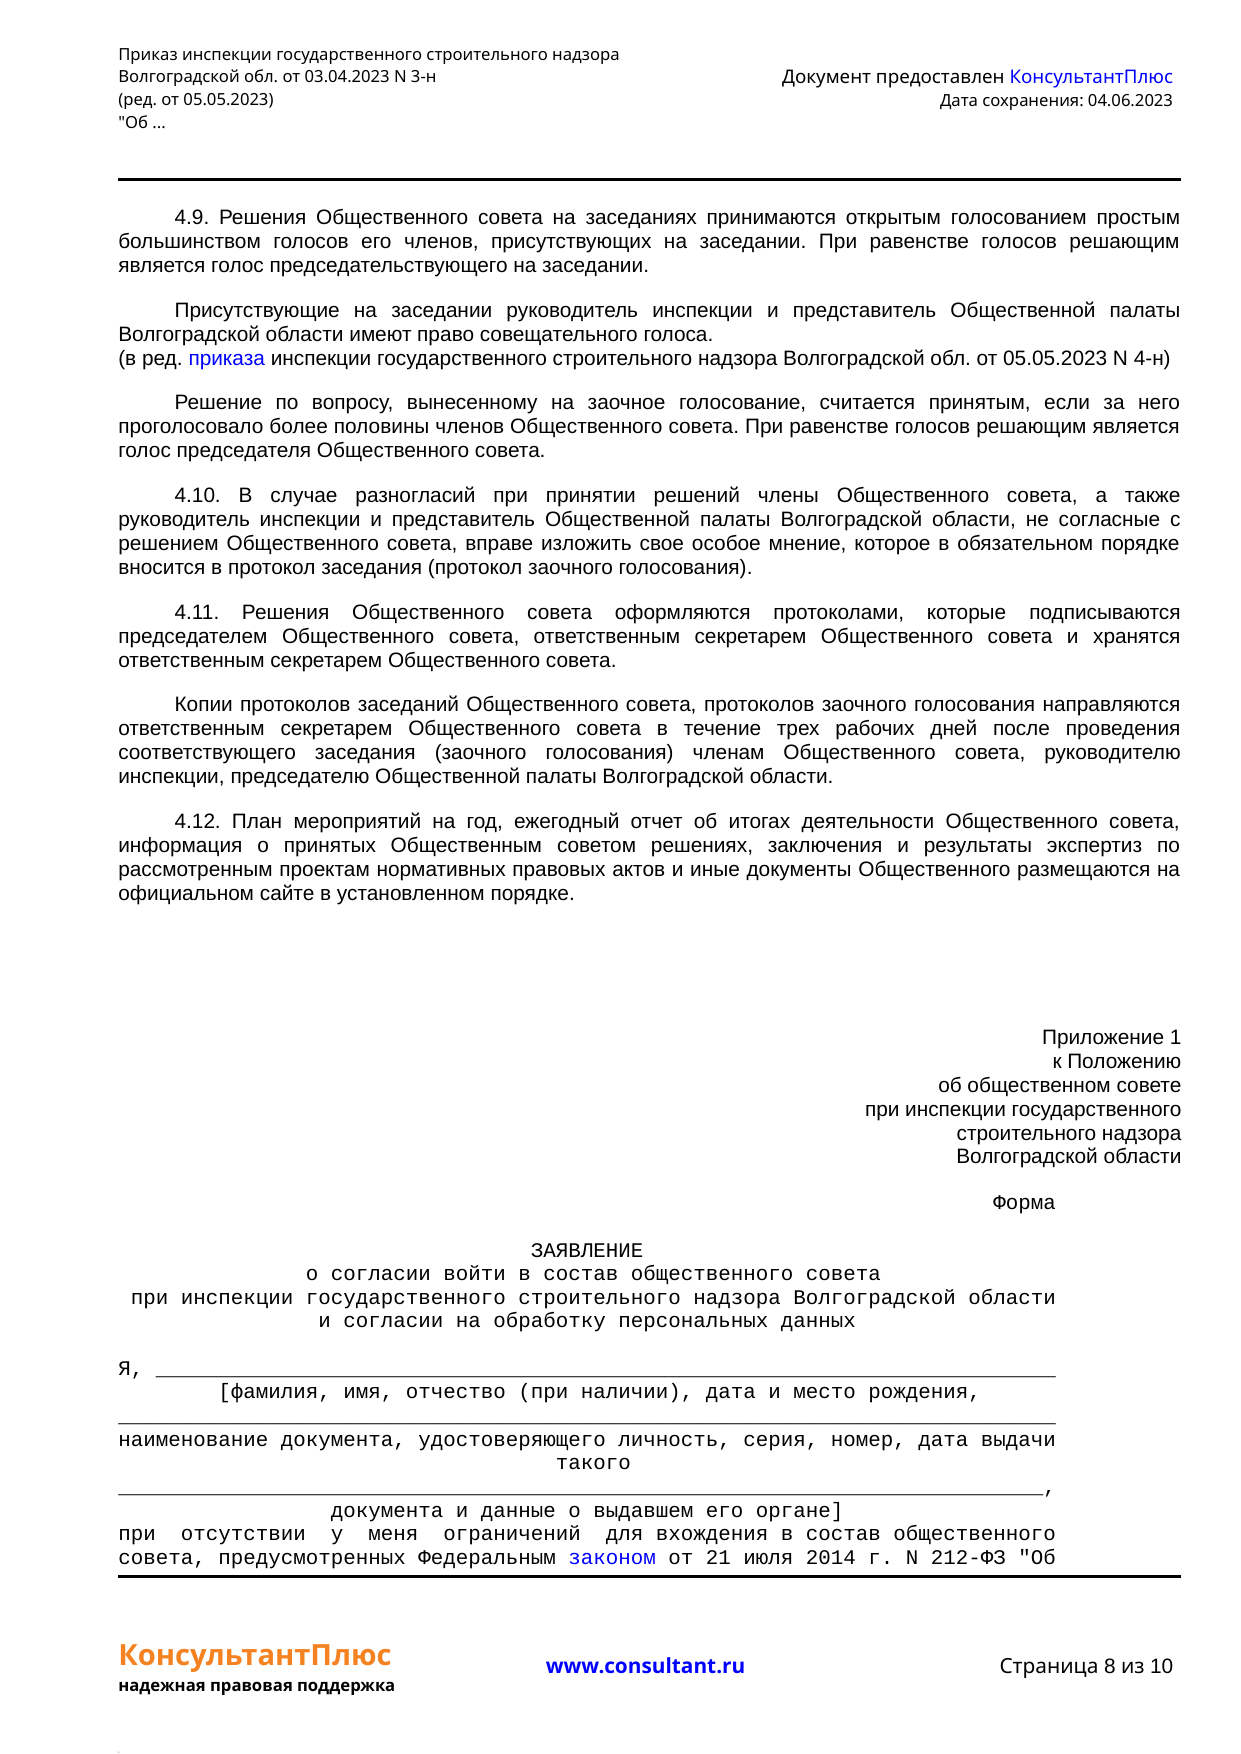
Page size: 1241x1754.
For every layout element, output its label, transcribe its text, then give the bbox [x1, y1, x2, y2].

text ЗАЯВЛЕНИЕ [118, 1239, 1181, 1263]
text 4.10. В случае разногласий при принятии решений члены Общественного совета, а также руководитель инспекции и представитель Общественной палаты Волгоградской области, не согласные с решением Общественного совета, вправе изложить свое особое мнение, которое в обязательном порядке вносится в протокол заседания (протокол заочного голосования). [118, 483, 1181, 579]
text Присутствующие на заседании руководитель инспекции и представитель Общественной палаты Волгоградской области имеют право совещательного голоса. [118, 297, 1181, 345]
text такого [118, 1452, 1181, 1476]
text [фамилия, имя, отчество (при наличии), дата и место рождения, [118, 1381, 1181, 1405]
text совета, предусмотренных Федеральным законом от 21 июля 2014 г. N 212-ФЗ "Об [118, 1547, 1181, 1571]
text 4.11. Решения Общественного совета оформляются протоколами, которые подписываются председателем Общественного совета, ответственным секретарем Общественного совета и хранятся ответственным секретарем Общественного совета. [118, 599, 1181, 671]
text и согласии на обработку персональных данных [118, 1311, 1181, 1334]
text строительного надзора [118, 1120, 1181, 1144]
text при отсутствии у меня ограничений для вхождения в состав общественного [118, 1523, 1181, 1547]
text Форма [118, 1192, 1181, 1216]
text о согласии войти в состав общественного совета [118, 1263, 1181, 1287]
text при инспекции государственного строительного надзора Волгоградской области [118, 1287, 1181, 1311]
text об общественном совете [118, 1072, 1181, 1096]
text 4.9. Решения Общественного совета на заседаниях принимаются открытым голосованием простым большинством голосов его членов, присутствующих на заседании. При равенстве голосов решающим является голос председательствующего на заседании. [118, 205, 1181, 277]
text наименование документа, удостоверяющего личность, серия, номер, дата выдачи [118, 1429, 1181, 1452]
text 4.12. План мероприятий на год, ежегодный отчет об итогах деятельности Общественного совета, информация о принятых Общественным советом решениях, заключения и результаты экспертиз по рассмотренным проектам нормативных правовых актов и иные документы Общественного размещаются на официальном сайте в установленном порядке. [118, 809, 1181, 905]
text Я, ________________________________________________________________________ [118, 1358, 1181, 1381]
text Волгоградской области [118, 1144, 1181, 1168]
text Решение по вопросу, вынесенному на заочное голосование, считается принятым, если за него проголосовало более половины членов Общественного совета. При равенстве голосов решающим является голос председателя Общественного совета. [118, 390, 1181, 462]
text Копии протоколов заседаний Общественного совета, протоколов заочного голосования направляются ответственным секретарем Общественного совета в течение трех рабочих дней после проведения соответствующего заседания (заочного голосования) членам Общественного совета, руководителю инспекции, председателю Общественной палаты Волгоградской области. [118, 692, 1181, 788]
text к Положению [118, 1048, 1181, 1072]
text ___________________________________________________________________________ [118, 1405, 1181, 1429]
text (в ред. приказа инспекции государственного строительного надзора Волгоградской обл. от 05.05.2023 N 4-н) [118, 345, 1181, 369]
text __________________________________________________________________________, [118, 1476, 1181, 1500]
text Приложение 1 [118, 1024, 1181, 1048]
text документа и данные о выдавшем его органе] [118, 1500, 1181, 1523]
text при инспекции государственного [118, 1096, 1181, 1120]
